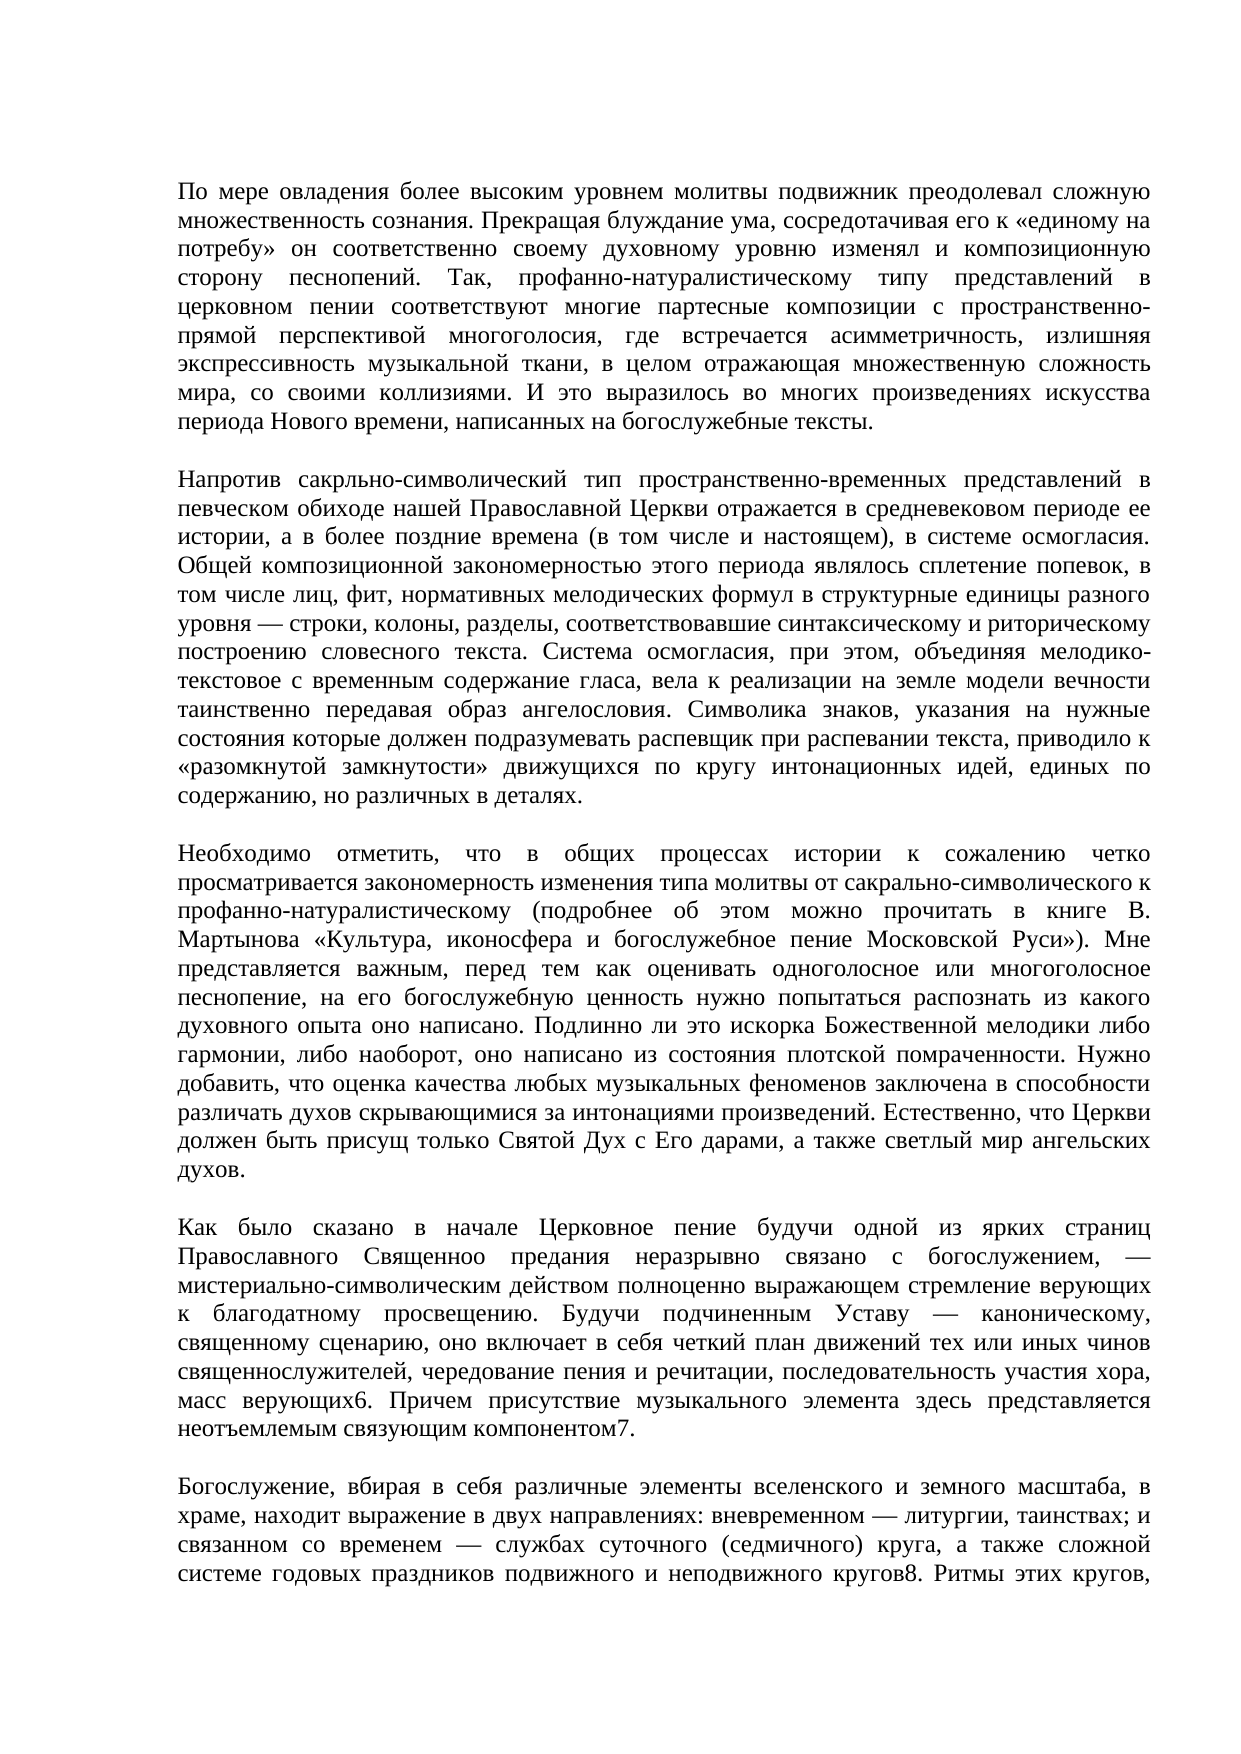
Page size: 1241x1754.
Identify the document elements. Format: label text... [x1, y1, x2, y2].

text Как было сказано в начале Церковное пение будучи одной из ярких страниц Православного Священноо предания неразрывно связано с богослужением, — мистериально-символическим действом полноценно выражающем стремление верующих к благодатному просвещению. Будучи подчиненным Уставу — каноническому, священному сценарию, оно включает в себя четкий план движений тех или иных чинов священнослужителей, чередование пения и речитации, последовательность участия хора, масс верующих6. Причем присутствие музыкального элемента здесь представляется неотъемлемым связующим компонентом7. [177, 1212, 1152, 1442]
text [177, 1471, 1152, 1586]
text Необходимо отметить, что в общих процессах истории к сожалению четко просматривается закономерность изменения типа молитвы от сакрально-символического к профанно-натуралистическому (подробнее об этом можно прочитать в книге В. Мартынова «Культура, иконосфера и богослужебное пение Московской Руси»). Мне представляется важным, перед тем как оценивать одноголосное или многоголосное песнопение, на его богослужебную ценность нужно попытаться распознать из какого духовного опыта оно написано. Подлинно ли это искорка Божественной мелодики либо гармонии, либо наоборот, оно написано из состояния плотской помраченности. Нужно добавить, что оценка качества любых музыкальных феноменов заключена в способности различать духов скрывающимися за интонациями произведений. Естественно, что Церкви должен быть присущ только Святой Дух с Его дарами, а также светлый мир ангельских духов. [177, 838, 1152, 1183]
text По мере овладения более высоким уровнем молитвы подвижник преодолевал сложную множественность сознания. Прекращая блуждание ума, сосредотачивая его к «единому на потребу» он соответственно своему духовному уровню изменял и композиционную сторону песнопений. Так, профанно-натуралистическому типу представлений в церковном пении соответствуют многие партесные композиции с пространственно-прямой перспективой многоголосия, где встречается асимметричность, излишняя экспрессивность музыкальной ткани, в целом отражающая множественную сложность мира, со своими коллизиями. И это выразилось во многих произведениях искусства периода Нового времени, написанных на богослужебные тексты. [177, 176, 1152, 435]
text Напротив сакрльно-символический тип пространственно-временных представлений в певческом обиходе нашей Православной Церкви отражается в средневековом периоде ее истории, а в более поздние времена (в том числе и настоящем), в системе осмогласия. Общей композиционной закономерностью этого периода являлось сплетение попевок, в том числе лиц, фит, нормативных мелодических формул в структурные единицы разного уровня — строки, колоны, разделы, соответствовавшие синтаксическому и риторическому построению словесного текста. Система осмогласия, при этом, объединяя мелодико-текстовое c временным содержание гласа, вела к реализации на земле модели вечности таинственно передавая образ ангелословия. Символика знаков, указания на нужные состояния которые должен подразумевать распевщик при распевании текста, приводило к «разомкнутой замкнутости» движущихся по кругу интонационных идей, единых по содержанию, но различных в деталях. [177, 464, 1152, 809]
